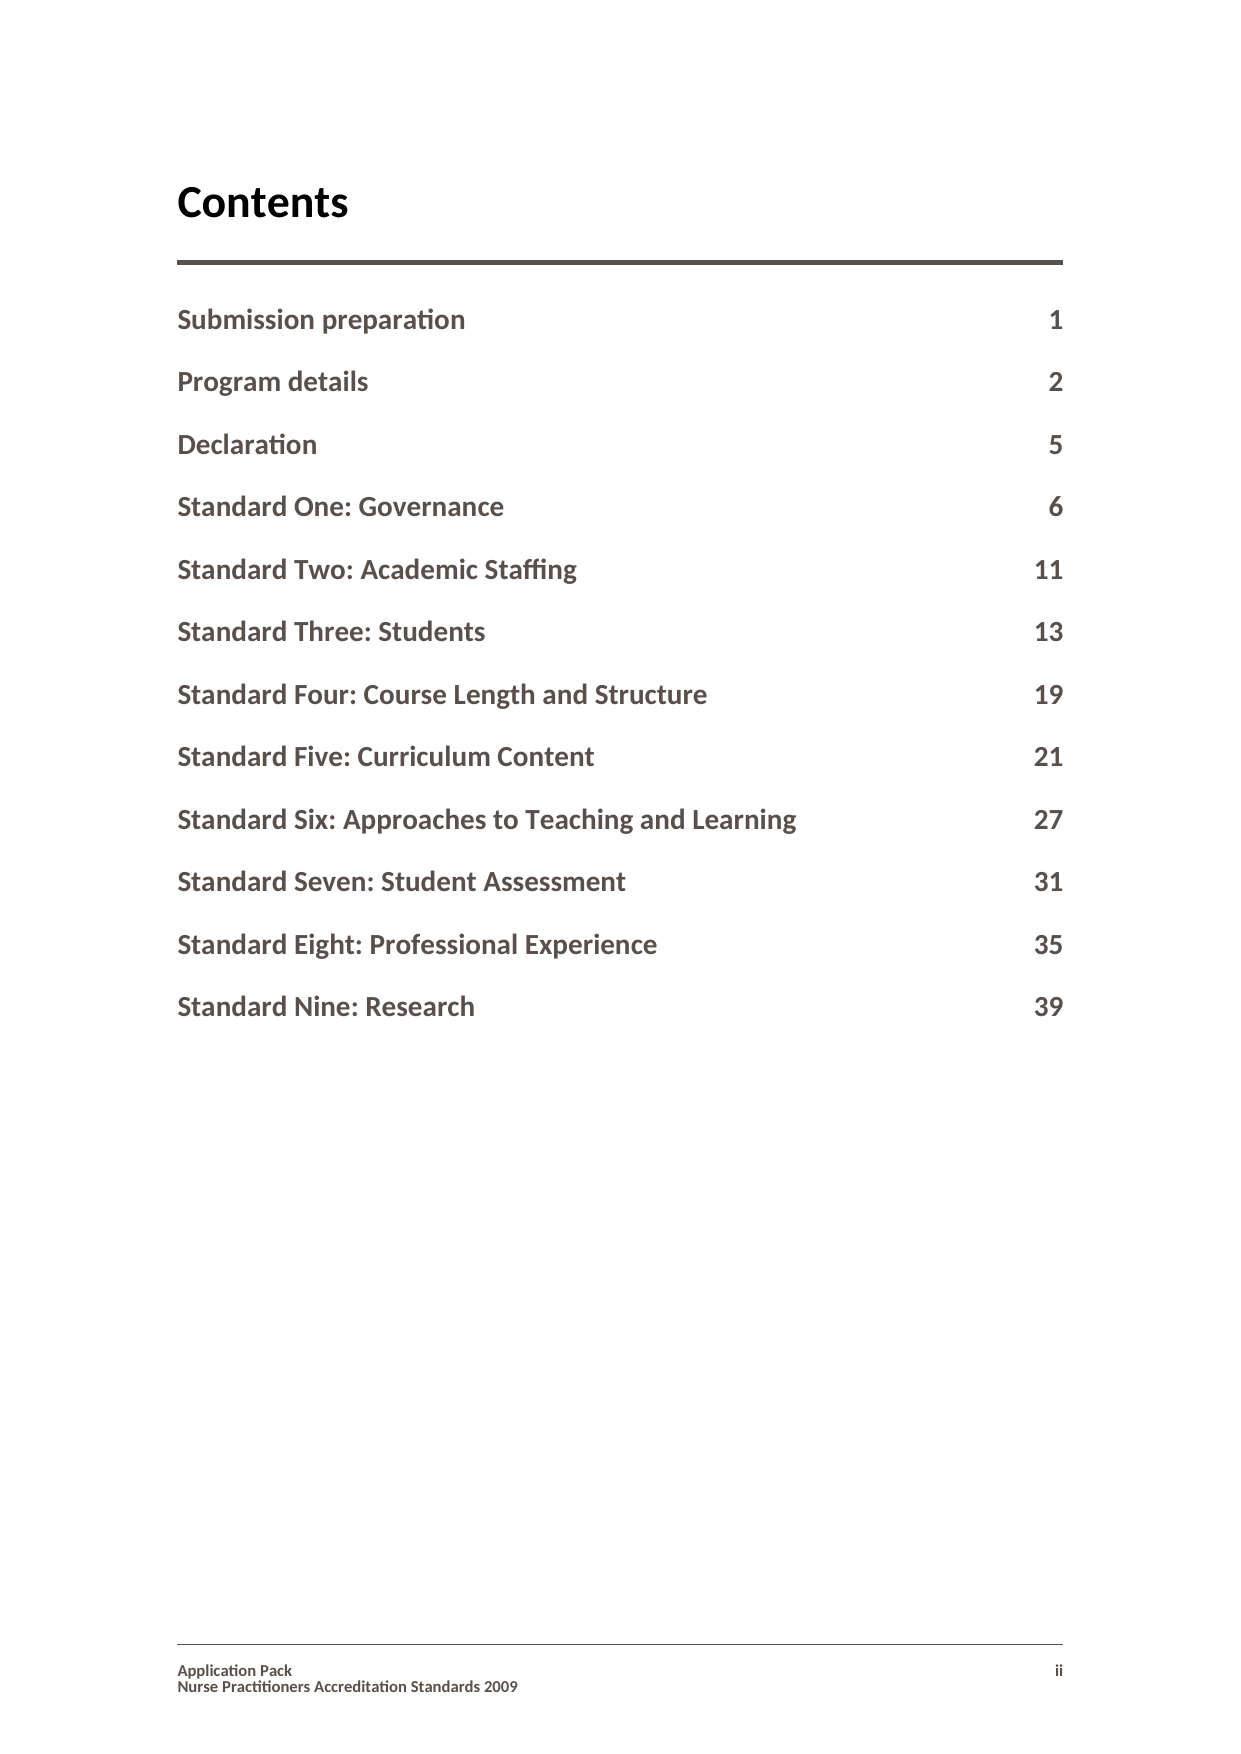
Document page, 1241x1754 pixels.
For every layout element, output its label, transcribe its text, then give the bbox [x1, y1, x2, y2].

subtitle Contents [177, 177, 1063, 260]
text Submission preparation 1 [177, 303, 1063, 336]
text Standard Seven: Student Assessment 31 [177, 865, 1063, 898]
text Program details 2 [177, 365, 1063, 398]
text Declaration 5 [177, 428, 1063, 461]
text Standard One: Governance 6 [177, 490, 1063, 523]
text Standard Three: Students 13 [177, 615, 1063, 648]
text Standard Four: Course Length and Structure 19 [177, 678, 1063, 711]
text Standard Two: Academic Staffing 11 [177, 553, 1063, 586]
text Standard Five: Curriculum Content 21 [177, 740, 1063, 773]
text Standard Six: Approaches to Teaching and Learning 27 [177, 803, 1063, 836]
text Standard Eight: Professional Experience 35 [177, 928, 1063, 961]
text Standard Nine: Research 39 [177, 990, 1063, 1023]
